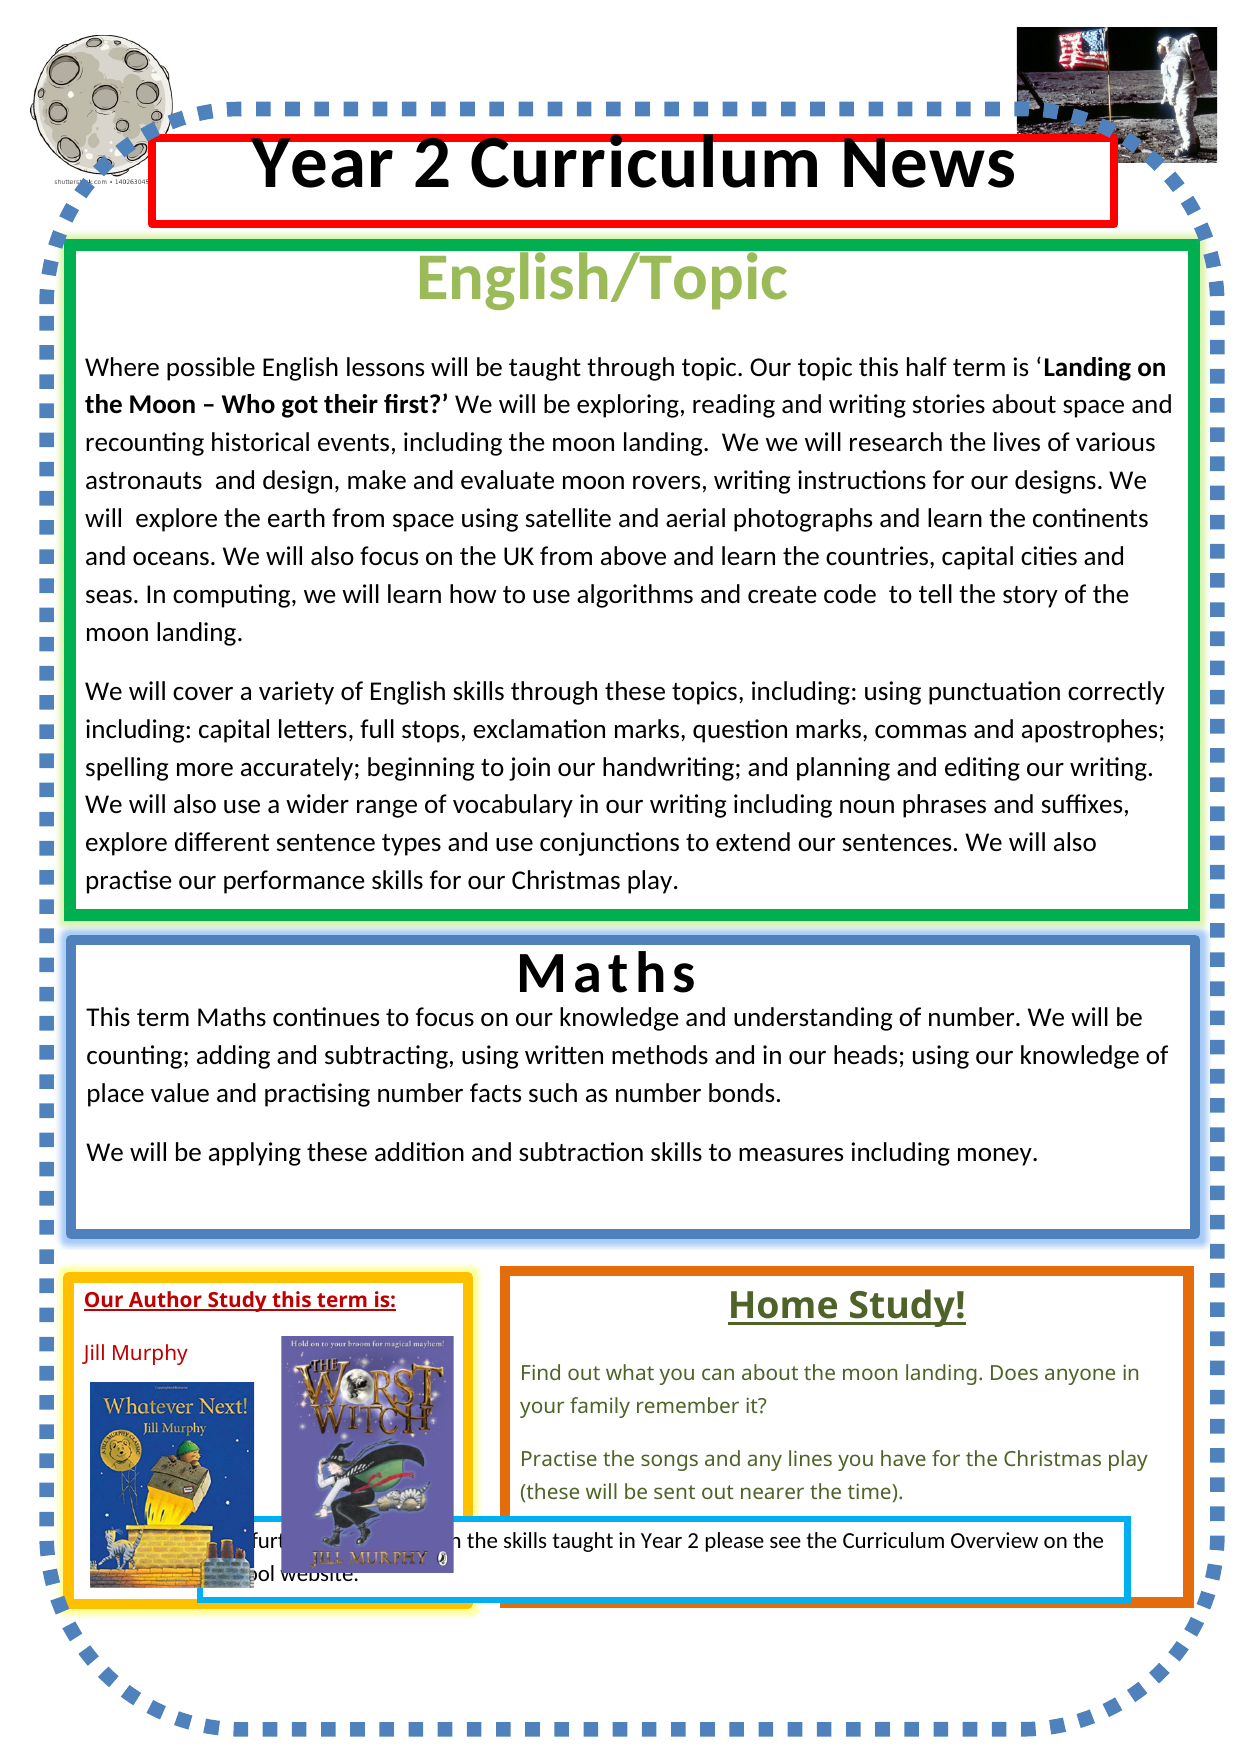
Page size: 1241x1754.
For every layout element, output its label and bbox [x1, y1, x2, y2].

picture [30, 35, 173, 187]
picture [1016, 27, 1218, 163]
picture [281, 1336, 454, 1573]
picture [90, 1382, 255, 1588]
